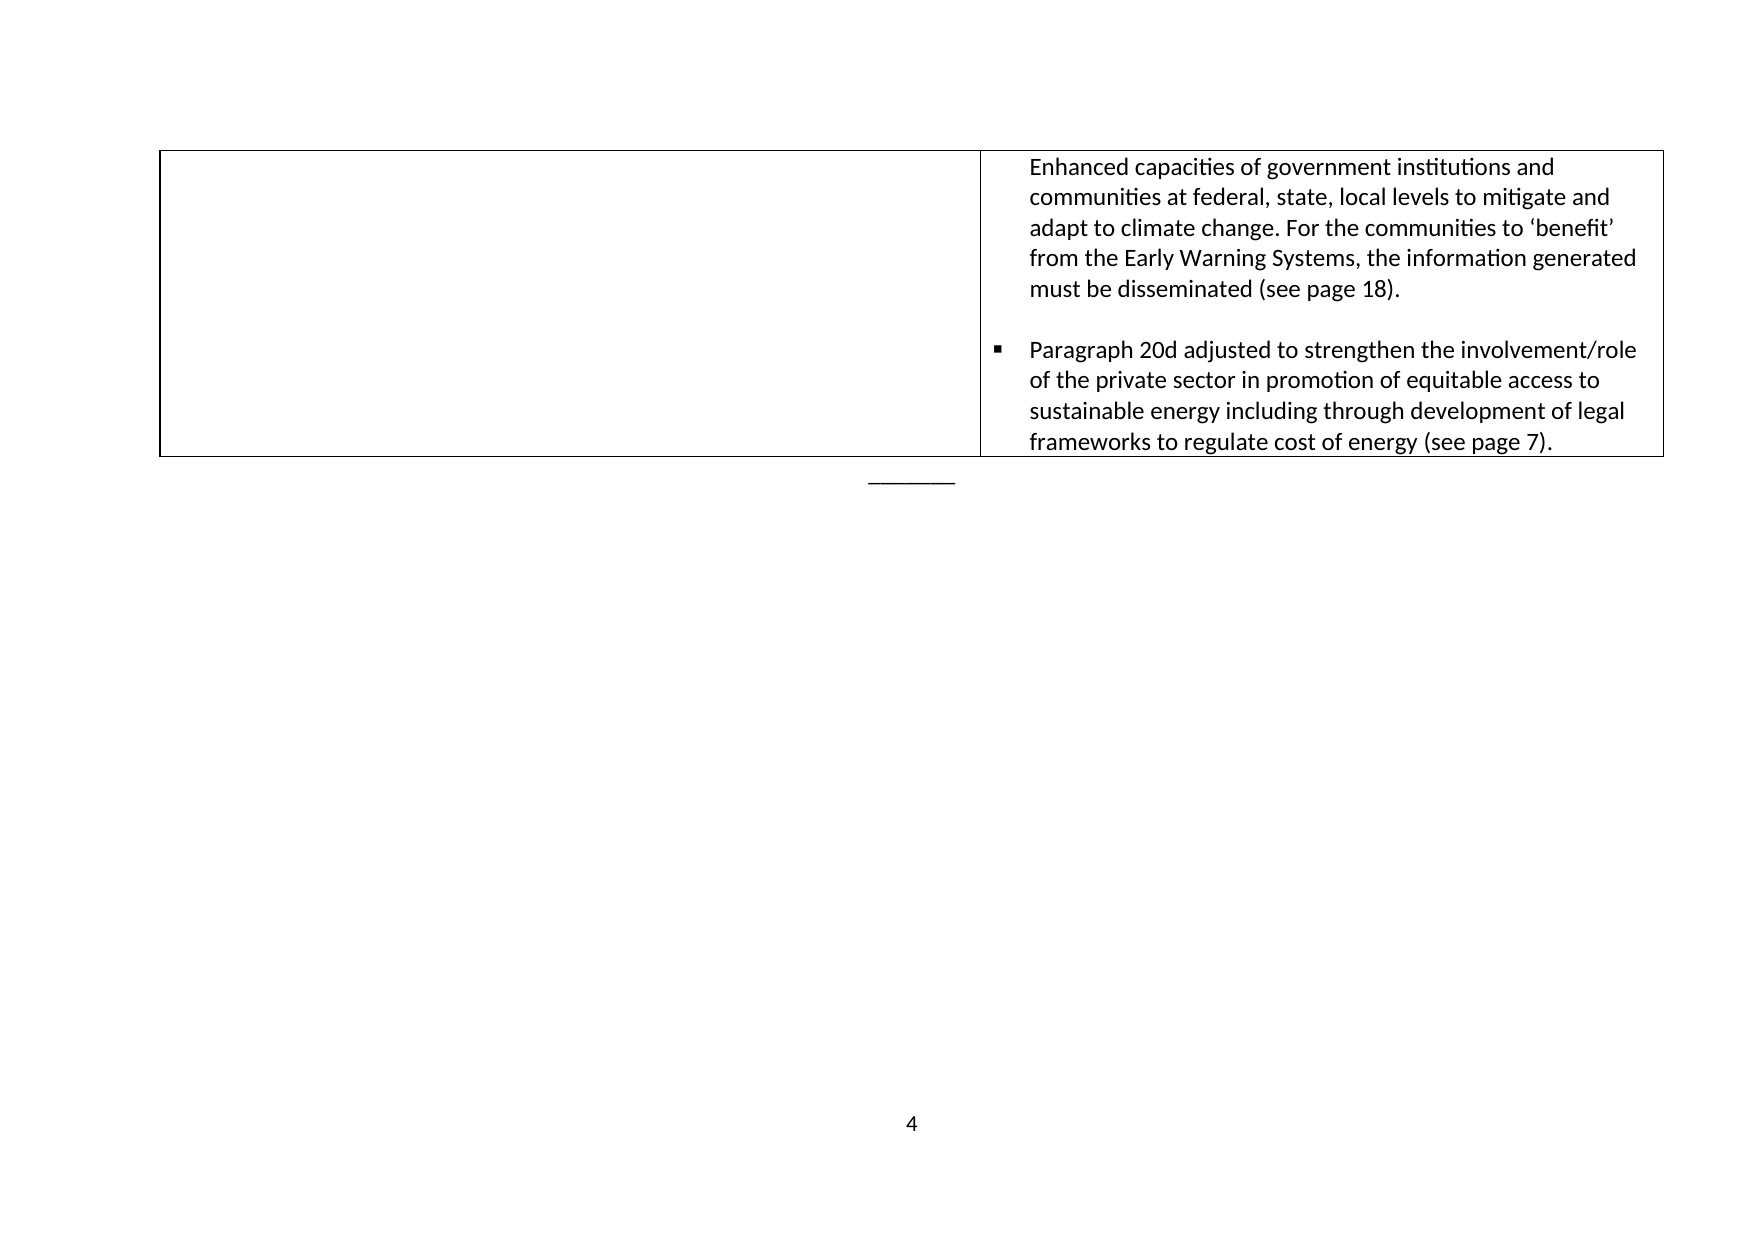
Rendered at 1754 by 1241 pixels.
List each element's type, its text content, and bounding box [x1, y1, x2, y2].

text _______ [159, 457, 1664, 488]
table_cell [981, 151, 1663, 456]
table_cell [161, 151, 980, 456]
